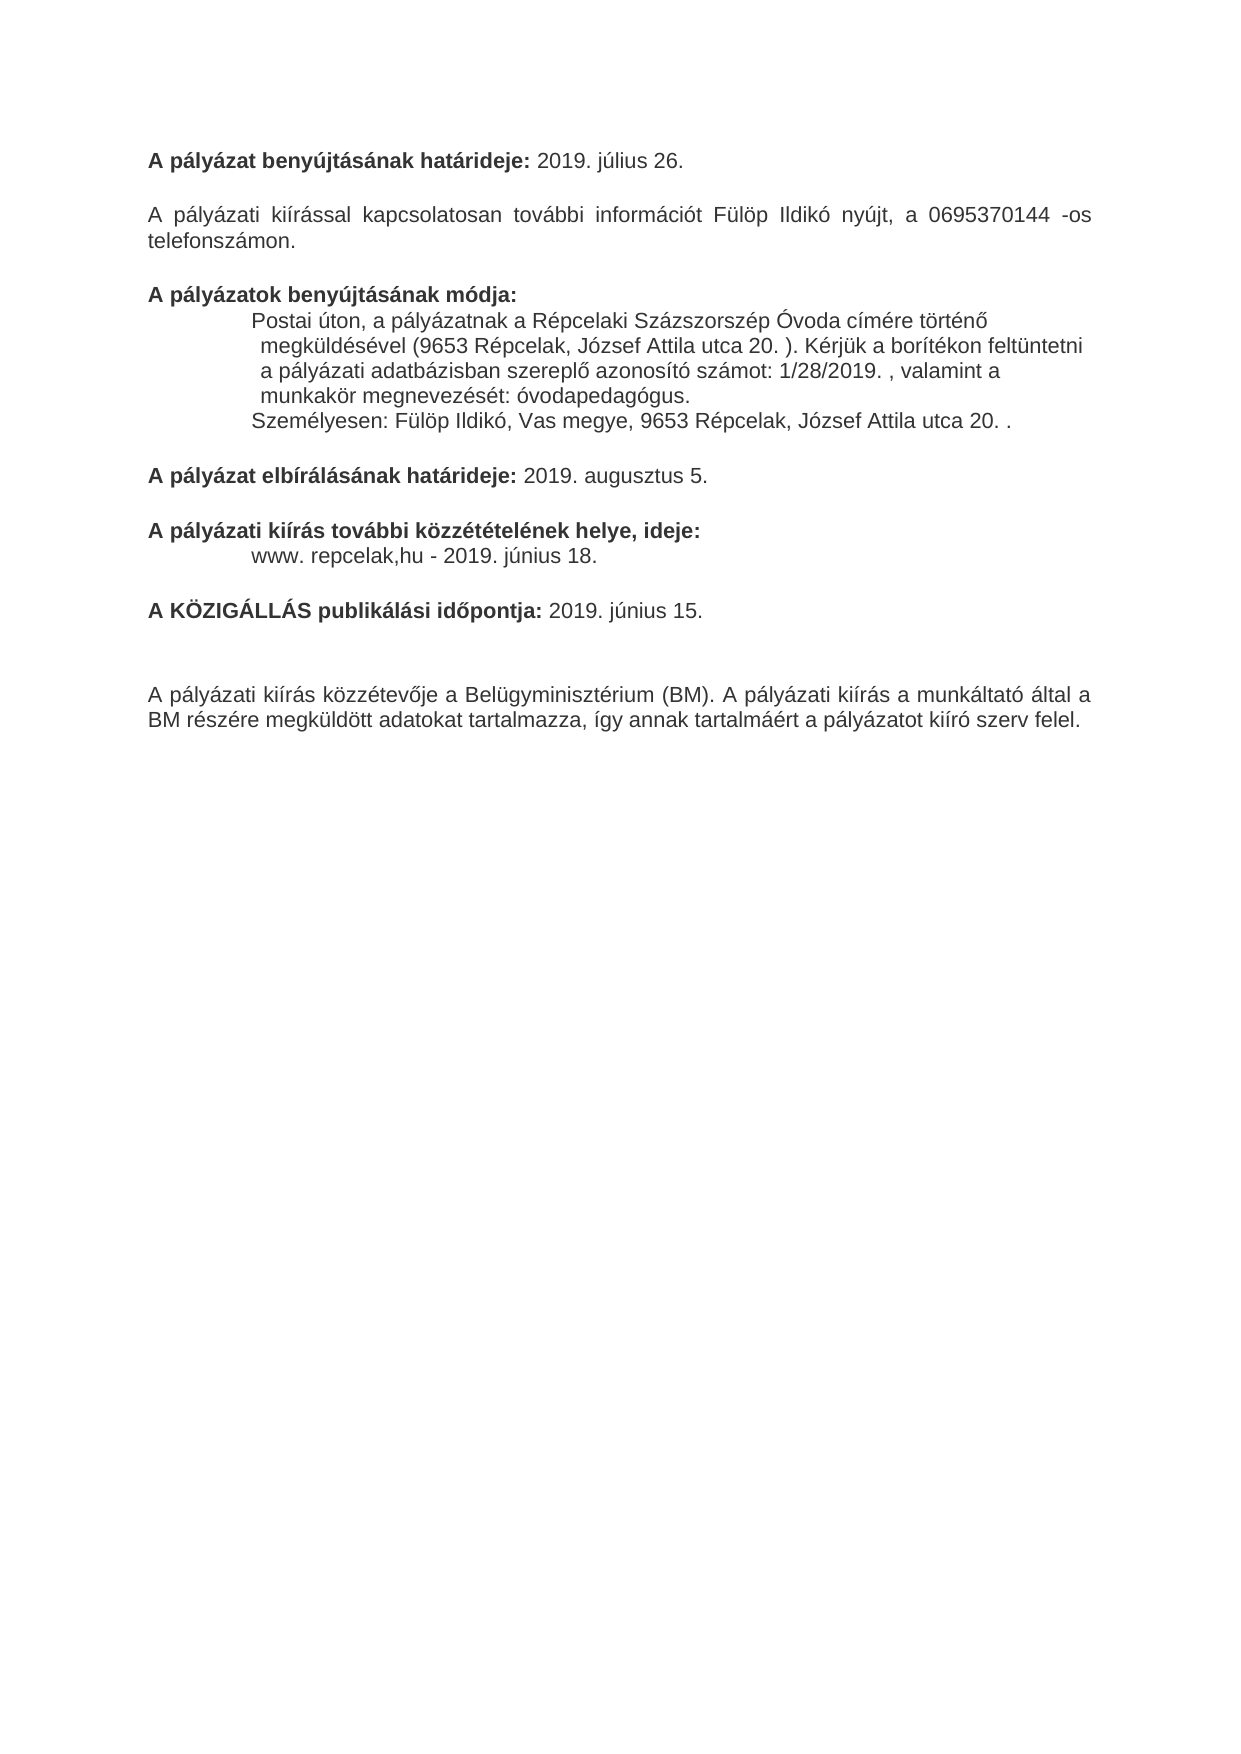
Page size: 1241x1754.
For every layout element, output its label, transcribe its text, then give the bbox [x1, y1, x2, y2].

text A pályázati kiírás további közzétételének helye, ideje: [148, 518, 1093, 543]
text A pályázat benyújtásának határideje: 2019. július 26. [148, 148, 1093, 173]
text www. repcelak,hu - 2019. június 18. [218, 543, 1093, 568]
text A pályázati kiírással kapcsolatosan további információt Fülöp Ildikó nyújt, a 0695370144 -os telefonszámon. [148, 202, 1093, 253]
text A KÖZIGÁLLÁS publikálási időpontja: 2019. június 15. [148, 598, 1093, 623]
text A pályázati kiírás közzétevője a Belügyminisztérium (BM). A pályázati kiírás a munkáltató által a BM részére megküldött adatokat tartalmazza, így annak tartalmáért a pályázatot kiíró szerv felel. [148, 682, 1093, 732]
text Postai úton, a pályázatnak a Répcelaki Százszorszép Óvoda címére történő megküldésével (9653 Répcelak, József Attila utca 20. ). Kérjük a borítékon feltüntetni a pályázati adatbázisban szereplő azonosító számot: 1/28/2019. , valamint a munkakör megnevezését: óvodapedagógus. [218, 308, 1093, 408]
text A pályázat elbírálásának határideje: 2019. augusztus 5. [148, 463, 1093, 488]
text Személyesen: Fülöp Ildikó, Vas megye, 9653 Répcelak, József Attila utca 20. . [218, 408, 1093, 434]
text A pályázatok benyújtásának módja: [148, 282, 1093, 308]
